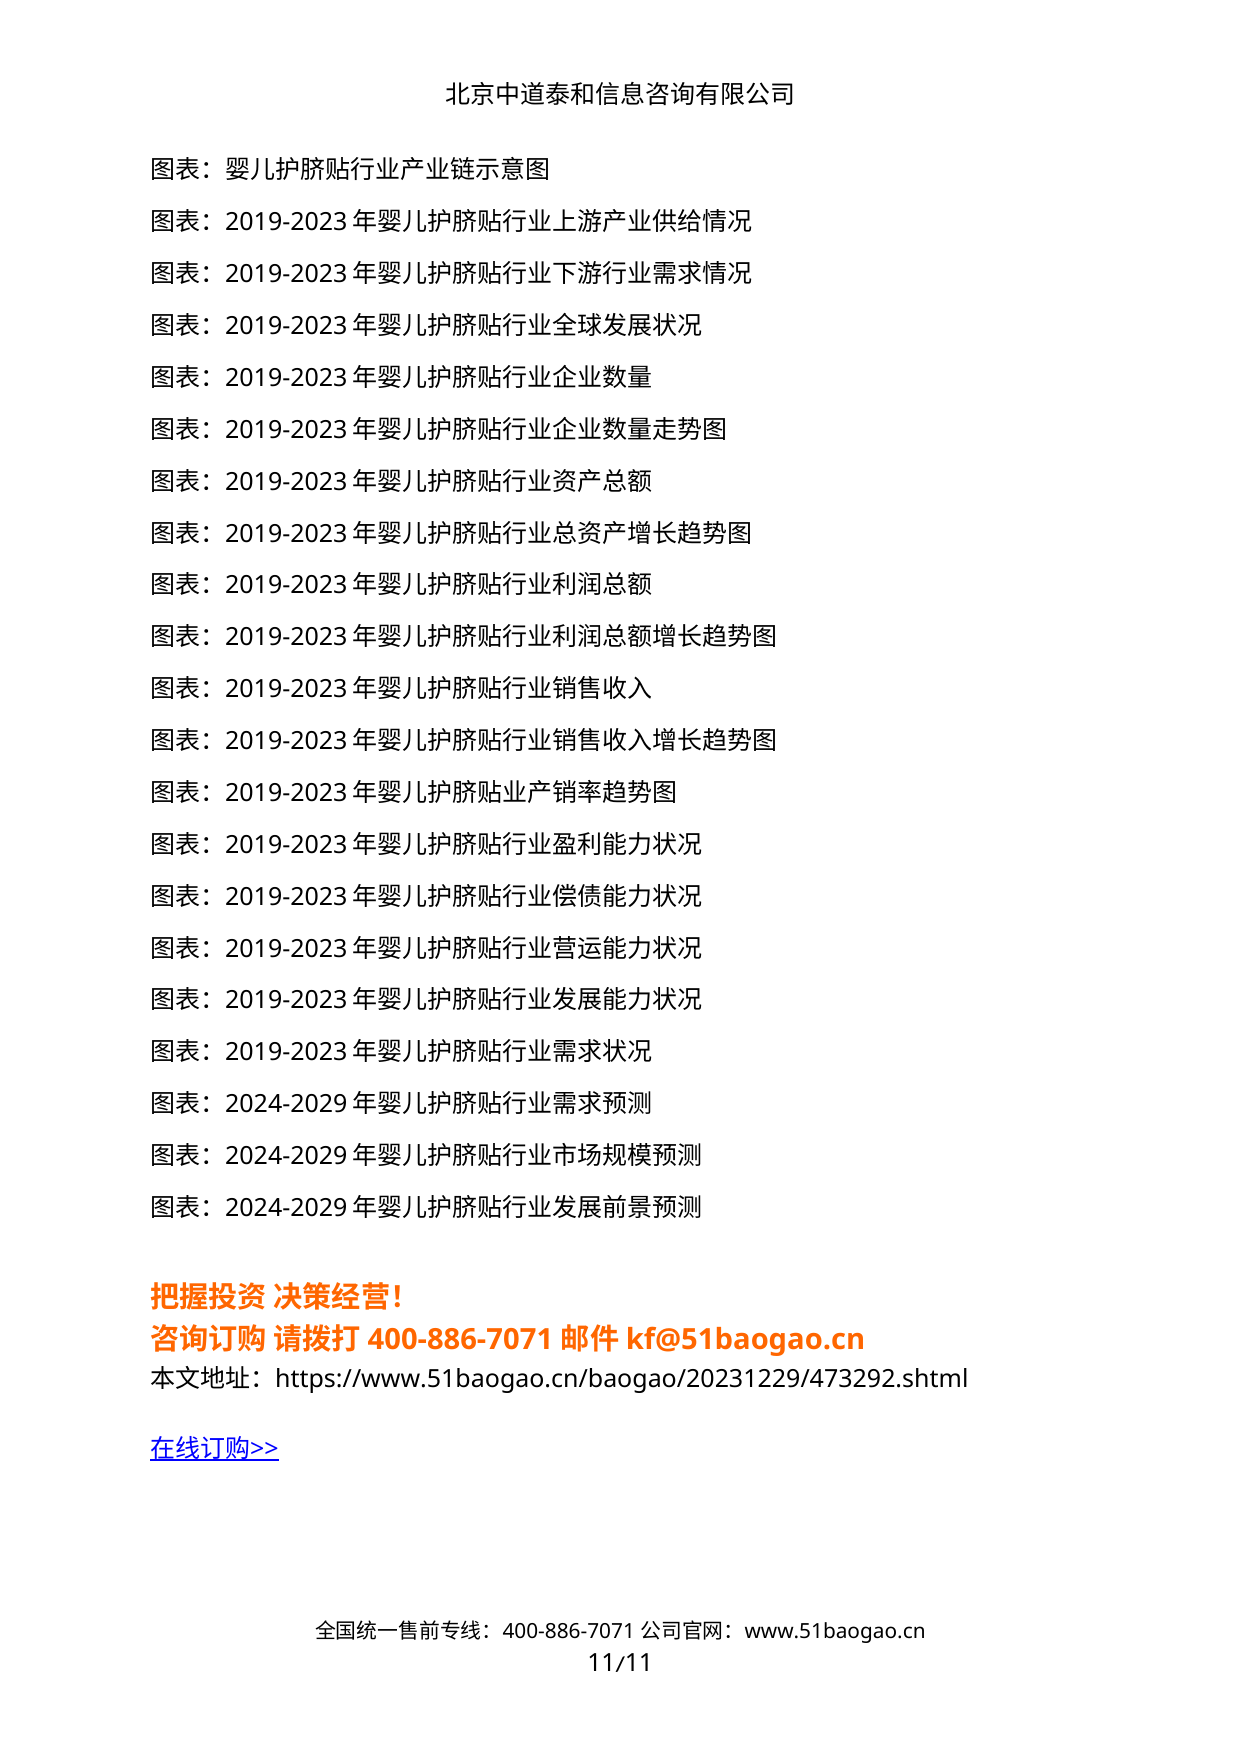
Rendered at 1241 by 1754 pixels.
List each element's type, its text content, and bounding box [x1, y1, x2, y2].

text 图表：2019-2023年婴儿护脐贴行业下游行业需求情况 [150, 254, 1090, 290]
text 图表：2024-2029年婴儿护脐贴行业需求预测 [150, 1084, 1090, 1120]
text 图表：2019-2023年婴儿护脐贴行业企业数量 [150, 357, 1090, 394]
text 图表：婴儿护脐贴行业产业链示意图 [150, 150, 1090, 186]
text 图表：2024-2029年婴儿护脐贴行业市场规模预测 [150, 1136, 1090, 1172]
text 图表：2019-2023年婴儿护脐贴行业上游产业供给情况 [150, 202, 1090, 238]
text 把握投资 决策经营！咨询订购 请拨打 400-886-7071 邮件 kf@51baogao.cn本文地址：https://www.51baogao.cn/baogao/20231229/473292.shtml [150, 1239, 1090, 1394]
text 图表：2019-2023年婴儿护脐贴行业全球发展状况 [150, 306, 1090, 342]
text 图表：2019-2023年婴儿护脐贴行业利润总额增长趋势图 [150, 617, 1090, 653]
text 图表：2019-2023年婴儿护脐贴行业资产总额 [150, 461, 1090, 497]
text 图表：2019-2023年婴儿护脐贴行业销售收入增长趋势图 [150, 721, 1090, 757]
text 图表：2019-2023年婴儿护脐贴行业需求状况 [150, 1032, 1090, 1068]
text 图表：2019-2023年婴儿护脐贴业产销率趋势图 [150, 772, 1090, 809]
text 图表：2019-2023年婴儿护脐贴行业盈利能力状况 [150, 824, 1090, 861]
text 图表：2019-2023年婴儿护脐贴行业发展能力状况 [150, 980, 1090, 1016]
text 图表：2019-2023年婴儿护脐贴行业总资产增长趋势图 [150, 513, 1090, 549]
text 图表：2019-2023年婴儿护脐贴行业营运能力状况 [150, 928, 1090, 964]
text 图表：2019-2023年婴儿护脐贴行业企业数量走势图 [150, 409, 1090, 446]
text 图表：2024-2029年婴儿护脐贴行业发展前景预测 [150, 1187, 1090, 1224]
text 图表：2019-2023年婴儿护脐贴行业偿债能力状况 [150, 876, 1090, 912]
text 图表：2019-2023年婴儿护脐贴行业利润总额 [150, 565, 1090, 601]
text 在线订购>> [150, 1394, 1090, 1465]
text 图表：2019-2023年婴儿护脐贴行业销售收入 [150, 669, 1090, 705]
